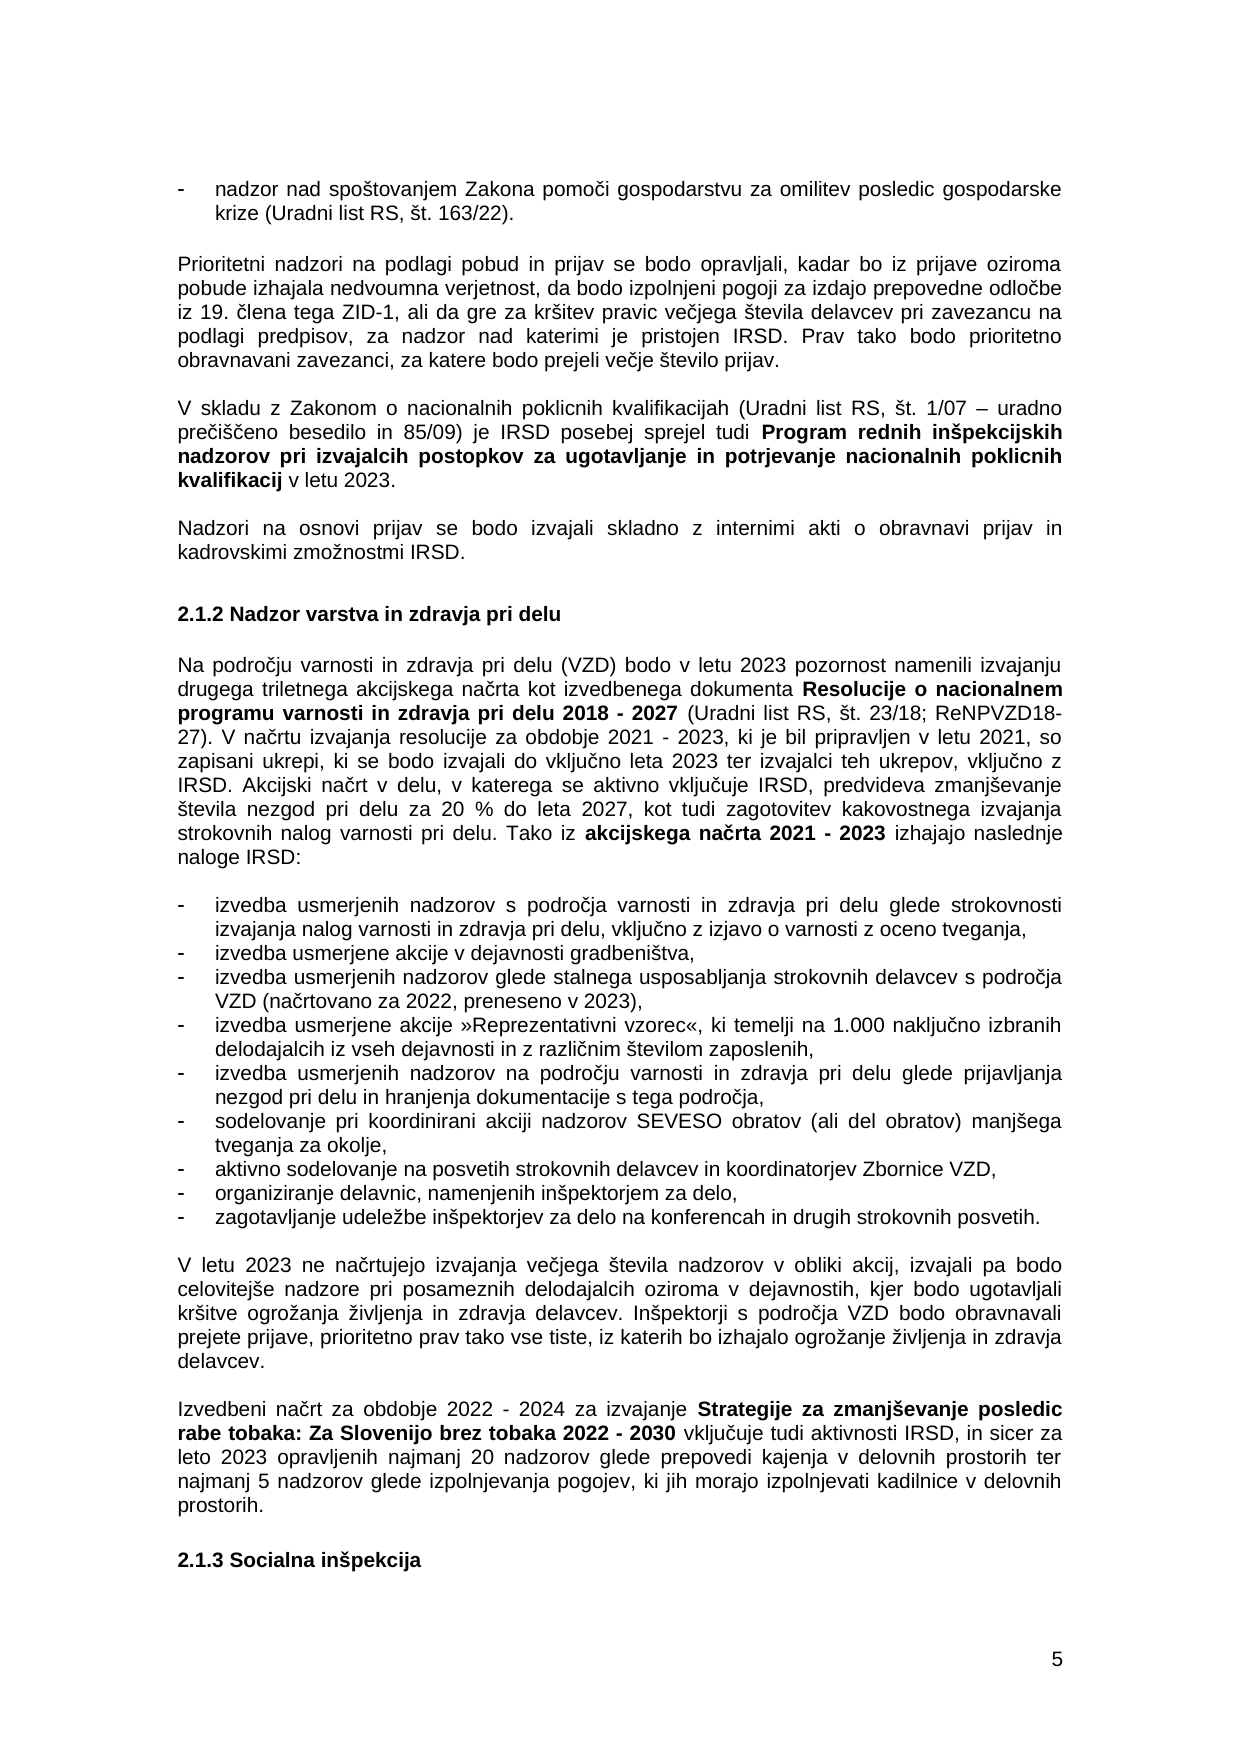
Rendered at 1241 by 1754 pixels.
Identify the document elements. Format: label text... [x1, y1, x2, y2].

list izvedba usmerjenih nadzorov s področja varnosti in zdravja pri delu glede strokovnosti izvajanja nalog varnosti in zdravja pri delu, vključno z izjavo o varnosti z oceno tveganja, [177, 893, 1063, 941]
list organiziranje delavnic, namenjenih inšpektorjem za delo, [177, 1181, 1063, 1205]
list izvedba usmerjenih nadzorov glede stalnega usposabljanja strokovnih delavcev s področja VZD (načrtovano za 2022, preneseno v 2023), [177, 965, 1063, 1013]
text Prioritetni nadzori na podlagi pobud in prijav se bodo opravljali, kadar bo iz prijave oziroma pobude izhajala nedvoumna verjetnost, da bodo izpolnjeni pogoji za izdajo prepovedne odločbe iz 19. člena tega ZID-1, ali da gre za kršitev pravic večjega števila delavcev pri zavezancu na podlagi predpisov, za nadzor nad katerimi je pristojen IRSD. Prav tako bodo prioritetno obravnavani zavezanci, za katere bodo prejeli večje število prijav. [177, 252, 1063, 372]
list aktivno sodelovanje na posvetih strokovnih delavcev in koordinatorjev Zbornice VZD, [177, 1157, 1063, 1181]
list zagotavljanje udeležbe inšpektorjev za delo na konferencah in drugih strokovnih posvetih. [177, 1205, 1063, 1229]
list nadzor nad spoštovanjem Zakona pomoči gospodarstvu za omilitev posledic gospodarske krize (Uradni list RS, št. 163/22). [177, 177, 1063, 225]
text Izvedbeni načrt za obdobje 2022 - 2024 za izvajanje Strategije za zmanjševanje posledic rabe tobaka: Za Slovenijo brez tobaka 2022 - 2030 vključuje tudi aktivnosti IRSD, in sicer za leto 2023 opravljenih najmanj 20 nadzorov glede prepovedi kajenja v delovnih prostorih ter najmanj 5 nadzorov glede izpolnjevanja pogojev, ki jih morajo izpolnjevati kadilnice v delovnih prostorih. [177, 1397, 1063, 1517]
text Na področju varnosti in zdravja pri delu (VZD) bodo v letu 2023 pozornost namenili izvajanju drugega triletnega akcijskega načrta kot izvedbenega dokumenta Resolucije o nacionalnem programu varnosti in zdravja pri delu 2018 - 2027 (Uradni list RS, št. 23/18; ReNPVZD18-27). V načrtu izvajanja resolucije za obdobje 2021 - 2023, ki je bil pripravljen v letu 2021, so zapisani ukrepi, ki se bodo izvajali do vključno leta 2023 ter izvajalci teh ukrepov, vključno z IRSD. Akcijski načrt v delu, v katerega se aktivno vključuje IRSD, predvideva zmanjševanje števila nezgod pri delu za 20 % do leta 2027, kot tudi zagotovitev kakovostnega izvajanja strokovnih nalog varnosti pri delu. Tako iz akcijskega načrta 2021 - 2023 izhajajo naslednje naloge IRSD: [177, 653, 1063, 869]
text V skladu z Zakonom o nacionalnih poklicnih kvalifikacijah (Uradni list RS, št. 1/07 – uradno prečiščeno besedilo in 85/09) je IRSD posebej sprejel tudi Program rednih inšpekcijskih nadzorov pri izvajalcih postopkov za ugotavljanje in potrjevanje nacionalnih poklicnih kvalifikacij v letu 2023. [177, 396, 1063, 492]
list sodelovanje pri koordinirani akciji nadzorov SEVESO obratov (ali del obratov) manjšega tveganja za okolje, [177, 1109, 1063, 1157]
list izvedba usmerjene akcije v dejavnosti gradbeništva, [177, 941, 1063, 965]
list 2.1.3 Socialna inšpekcija [177, 1545, 1063, 1572]
list izvedba usmerjenih nadzorov na področju varnosti in zdravja pri delu glede prijavljanja nezgod pri delu in hranjenja dokumentacije s tega področja, [177, 1061, 1063, 1109]
text V letu 2023 ne načrtujejo izvajanja večjega števila nadzorov v obliki akcij, izvajali pa bodo celovitejše nadzore pri posameznih delodajalcih oziroma v dejavnostih, kjer bodo ugotavljali kršitve ogrožanja življenja in zdravja delavcev. Inšpektorji s področja VZD bodo obravnavali prejete prijave, prioritetno prav tako vse tiste, iz katerih bo izhajalo ogrožanje življenja in zdravja delavcev. [177, 1253, 1063, 1373]
text Nadzori na osnovi prijav se bodo izvajali skladno z internimi akti o obravnavi prijav in kadrovskimi zmožnostmi IRSD. [177, 516, 1063, 564]
list izvedba usmerjene akcije »Reprezentativni vzorec«, ki temelji na 1.000 naključno izbranih delodajalcih iz vseh dejavnosti in z različnim številom zaposlenih, [177, 1013, 1063, 1061]
list 2.1.2 Nadzor varstva in zdravja pri delu [177, 599, 1063, 626]
